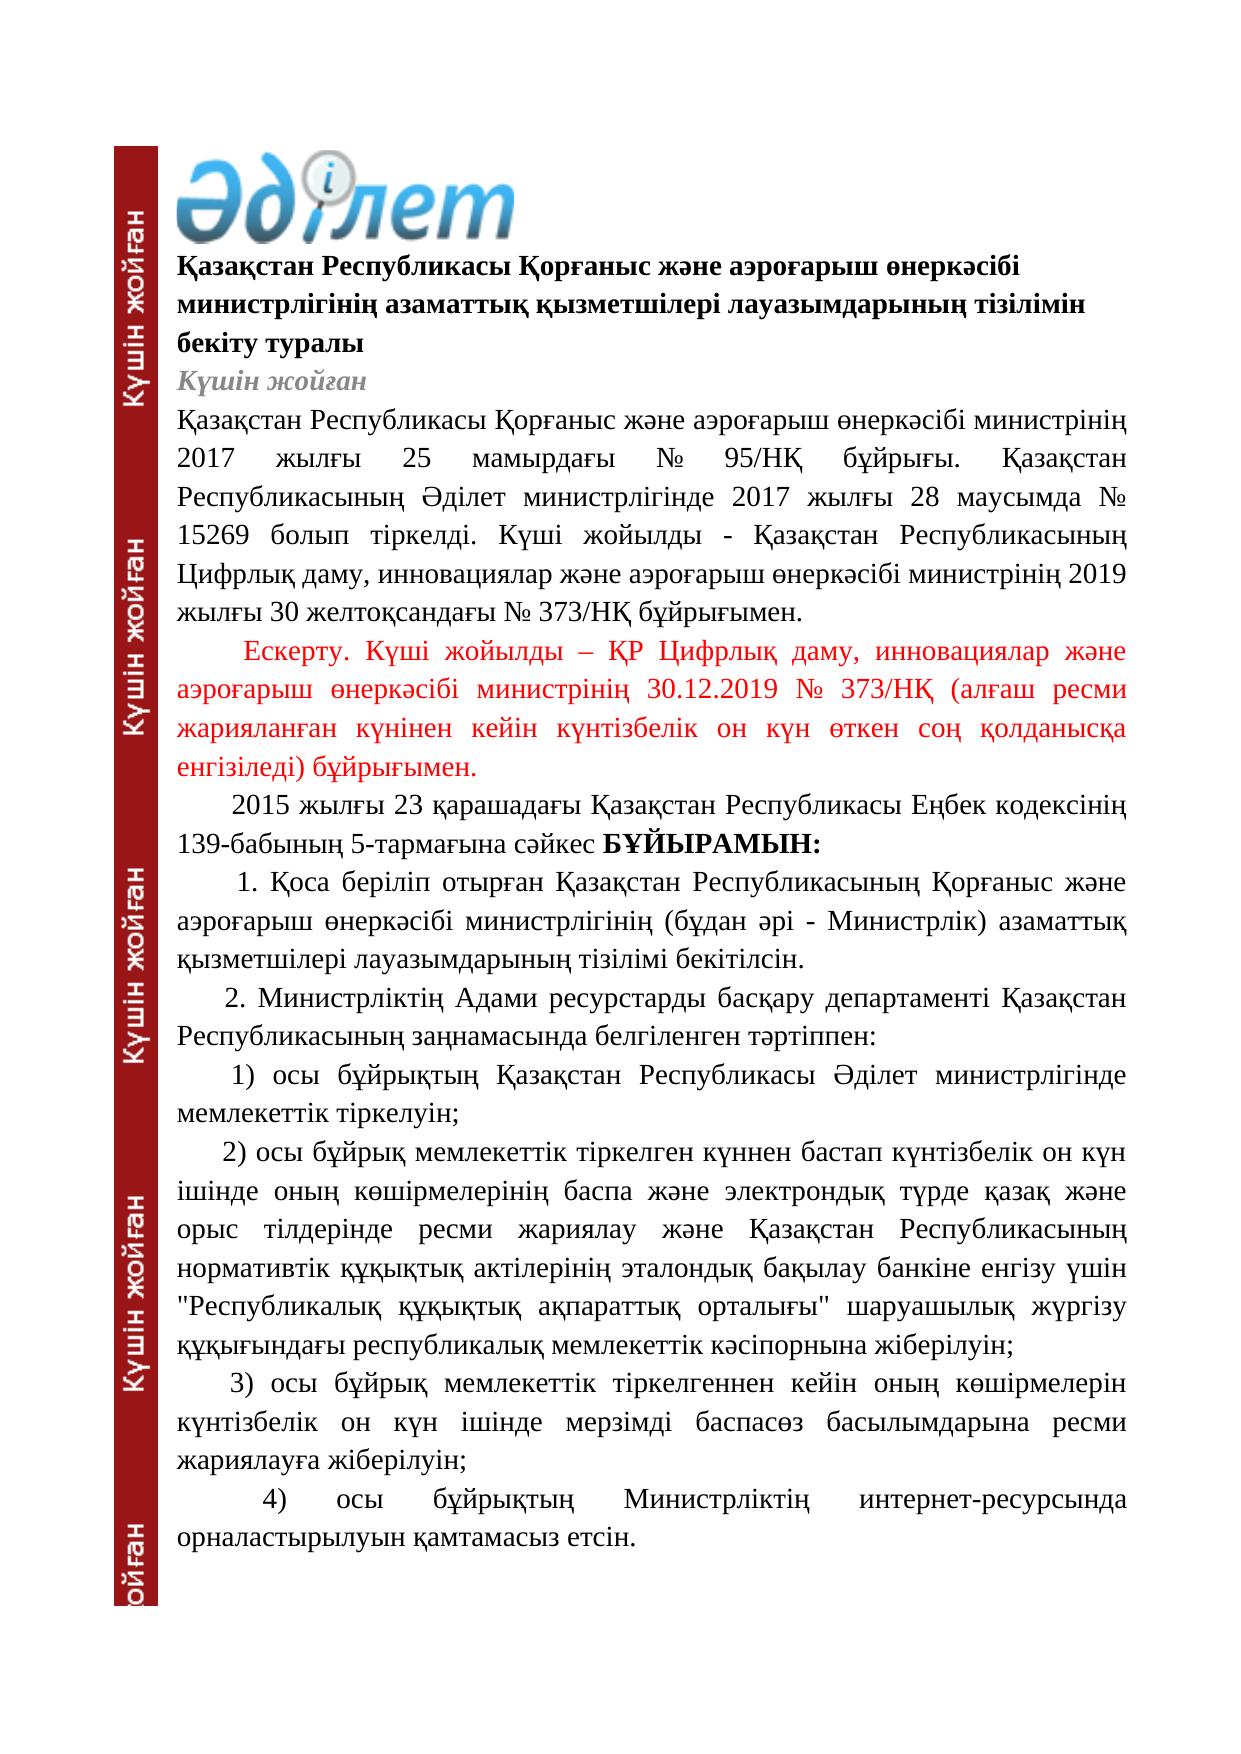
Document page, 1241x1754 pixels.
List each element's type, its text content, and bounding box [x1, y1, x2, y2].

picture [114, 1553, 158, 1606]
picture [114, 859, 158, 864]
text Күшін жойған [112, 363, 1128, 397]
picture [114, 628, 158, 633]
text 1) осы бұйрықтың Қазақстан Республикасы Әдiлет министрлiгiнде мемлекеттiк тiркелуін; [112, 1057, 1128, 1129]
picture [176, 150, 515, 244]
picture [114, 1129, 158, 1134]
text 3) осы бұйрық мемлекеттік тіркелгеннен кейін оның көшірмелерін күнтізбелік он күн ішінде мерзімді баспасөз басылымдарына ресми жариялауға жіберілуін; [112, 1365, 1128, 1476]
picture [114, 358, 158, 363]
text 2) осы бұйрық мемлекеттік тіркелген күннен бастап күнтізбелік он күн ішінде оның көшірмелерінің баспа және электрондық түрде қазақ және орыс тілдерінде ресми жариялау және Қазақстан Республикасының нормативтік құқықтық актілерінің эталондық бақылау банкіне енгізу үшін "Республикалық құқықтық ақпараттық орталығы" шаруашылық жүргізу құқығындағы республикалық мемлекеттік кәсіпорнына жіберілуін; [112, 1134, 1128, 1360]
picture [114, 1052, 158, 1057]
text Қазақстан Республикасы Қорғаныс және аэроғарыш өнеркәсібі министрінің 2017 жылғы 25 мамырдағы № 95/НҚ бұйрығы. Қазақстан Республикасының Әділет министрлігінде 2017 жылғы 28 маусымда № 15269 болып тіркелді. Күші жойылды - Қазақстан Республикасының Цифрлық даму, инновациялар және аэроғарыш өнеркәсібі министрінің 2019 жылғы 30 желтоқсандағы № 373/НҚ бұйрығымен. [112, 402, 1128, 628]
text 2015 жылғы 23 қарашадағы Қазақстан Республикасы Еңбек кодексінің 139-бабының 5-тармағына сәйкес БҰЙЫРАМЫН: [112, 787, 1128, 859]
text 1. Қоса беріліп отырған Қазақстан Республикасының Қорғаныс және аэроғарыш өнеркәсібі министрлігінің (бұдан әрі - Министрлік) азаматтық қызметшілері лауазымдарының тізілімі бекітілсін. [112, 864, 1128, 975]
text Қазақстан Республикасы Қорғаныс және аэроғарыш өнеркәсібі министрлігінің азаматтық қызметшілері лауазымдарының тізілімін бекіту туралы [112, 248, 1128, 358]
picture [114, 975, 158, 980]
picture [114, 397, 158, 402]
text 4) осы бұйрықтың Министрліктің интернет-ресурсында орналастырылуын қамтамасыз етсін. [112, 1481, 1128, 1553]
picture [114, 782, 158, 787]
text 2. Министрліктің Адами ресурстарды басқару департаменті Қазақстан Республикасының заңнамасында белгіленген тәртіппен: [112, 980, 1128, 1052]
picture [114, 146, 158, 248]
picture [114, 1476, 158, 1481]
text Ескерту. Күші жойылды – ҚР Цифрлық даму, инновациялар және аэроғарыш өнеркәсібі министрінің 30.12.2019 № 373/НҚ (алғаш ресми жарияланған күнінен кейін күнтізбелік он күн өткен соң қолданысқа енгізіледі) бұйрығымен. [112, 633, 1128, 782]
picture [114, 1360, 158, 1365]
